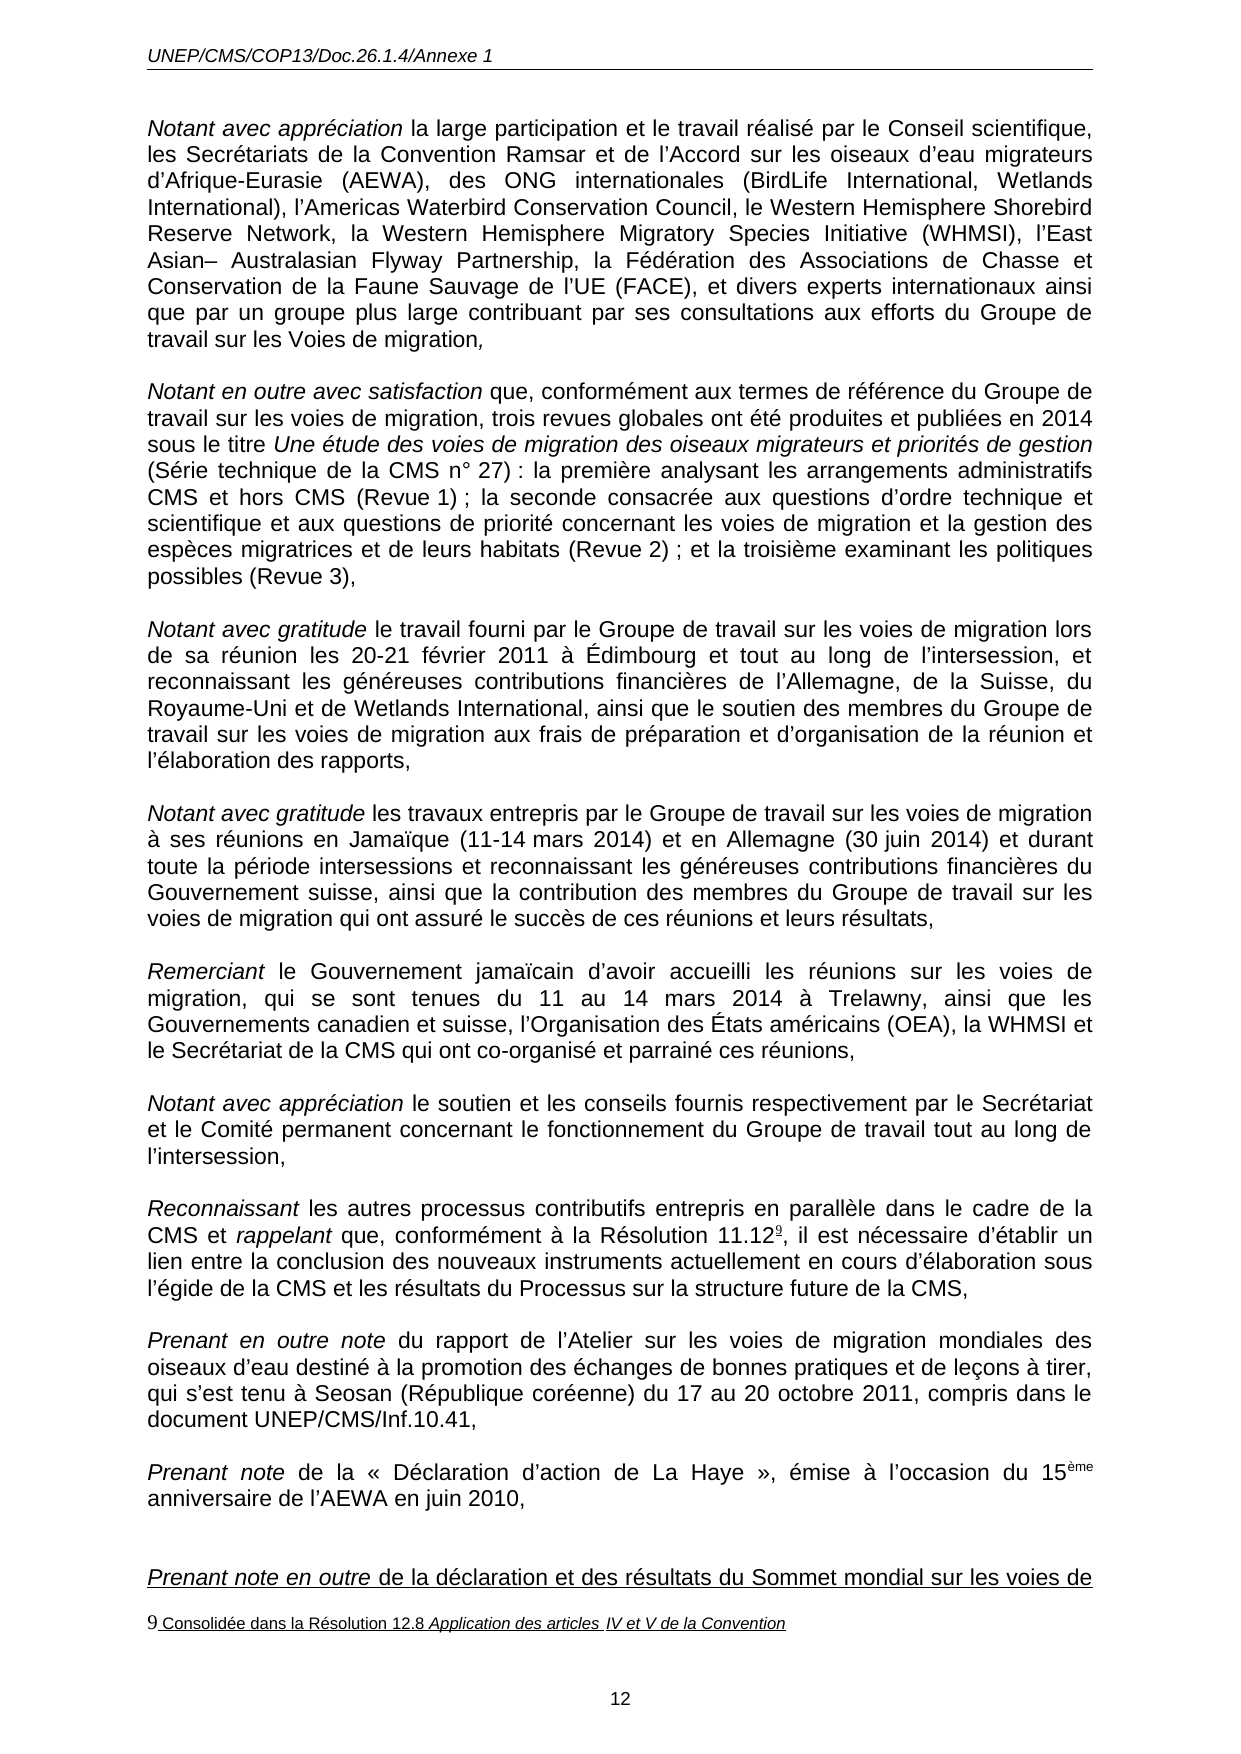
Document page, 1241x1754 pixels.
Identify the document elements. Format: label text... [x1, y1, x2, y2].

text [147, 1564, 1093, 1587]
text Notant avec appréciation le soutien et les conseils fournis respectivement par le Secrétariat et le Comité permanent concernant le fonctionnement du Groupe de travail tout au long de l’intersession, [147, 1090, 1093, 1169]
text Notant avec gratitude le travail fourni par le Groupe de travail sur les voies de migration lors de sa réunion les 20-21 février 2011 à Édimbourg et tout au long de l’intersession, et reconnaissant les généreuses contributions financières de l’Allemagne, de la Suisse, du Royaume-Uni et de Wetlands International, ainsi que le soutien des membres du Groupe de travail sur les voies de migration aux frais de préparation et d’organisation de la réunion et l’élaboration des rapports, [147, 616, 1093, 774]
text Prenant en outre note du rapport de l’Atelier sur les voies de migration mondiales des oiseaux d’eau destiné à la promotion des échanges de bonnes pratiques et de leçons à tirer, qui s’est tenu à Seosan (République coréenne) du 17 au 20 octobre 2011, compris dans le document UNEP/CMS/Inf.10.41, [147, 1327, 1093, 1433]
text Notant en outre avec satisfaction que, conformément aux termes de référence du Groupe de travail sur les voies de migration, trois revues globales ont été produites et publiées en 2014 sous le titre Une étude des voies de migration des oiseaux migrateurs et priorités de gestion (Série technique de la CMS n° 27) : la première analysant les arrangements administratifs CMS et hors CMS (Revue 1) ; la seconde consacrée aux questions d’ordre technique et scientifique et aux questions de priorité concernant les voies de migration et la gestion des espèces migratrices et de leurs habitats (Revue 2) ; et la troisième examinant les politiques possibles (Revue 3), [147, 378, 1093, 589]
text Notant avec gratitude les travaux entrepris par le Groupe de travail sur les voies de migration à ses réunions en Jamaïque (11-14 mars 2014) et en Allemagne (30 juin 2014) et durant toute la période intersessions et reconnaissant les généreuses contributions financières du Gouvernement suisse, ainsi que la contribution des membres du Groupe de travail sur les voies de migration qui ont assuré le succès de ces réunions et leurs résultats, [147, 800, 1093, 932]
text Reconnaissant les autres processus contributifs entrepris en parallèle dans le cadre de la CMS et rappelant que, conformément à la Résolution 11.12, il est nécessaire d’établir un lien entre la conclusion des nouveaux instruments actuellement en cours d’élaboration sous l’égide de la CMS et les résultats du Processus sur la structure future de la CMS, [147, 1195, 1093, 1301]
text Notant avec appréciation la large participation et le travail réalisé par le Conseil scientifique, les Secrétariats de la Convention Ramsar et de l’Accord sur les oiseaux d’eau migrateurs d’Afrique-Eurasie (AEWA), des ONG internationales (BirdLife International, Wetlands International), l’Americas Waterbird Conservation Council, le Western Hemisphere Shorebird Reserve Network, la Western Hemisphere Migratory Species Initiative (WHMSI), l’East Asian– Australasian Flyway Partnership, la Fédération des Associations de Chasse et Conservation de la Faune Sauvage de l’UE (FACE), et divers experts internationaux ainsi que par un groupe plus large contribuant par ses consultations aux efforts du Groupe de travail sur les Voies de migration, [147, 115, 1093, 352]
text Prenant note de la « Déclaration d’action de La Haye », émise à l’occasion du 15ème anniversaire de l’AEWA en juin 2010, [147, 1459, 1093, 1512]
text Remerciant le Gouvernement jamaïcain d’avoir accueilli les réunions sur les voies de migration, qui se sont tenues du 11 au 14 mars 2014 à Trelawny, ainsi que les Gouvernements canadien et suisse, l’Organisation des États américains (OEA), la WHMSI et le Secrétariat de la CMS qui ont co-organisé et parrainé ces réunions, [147, 958, 1093, 1063]
